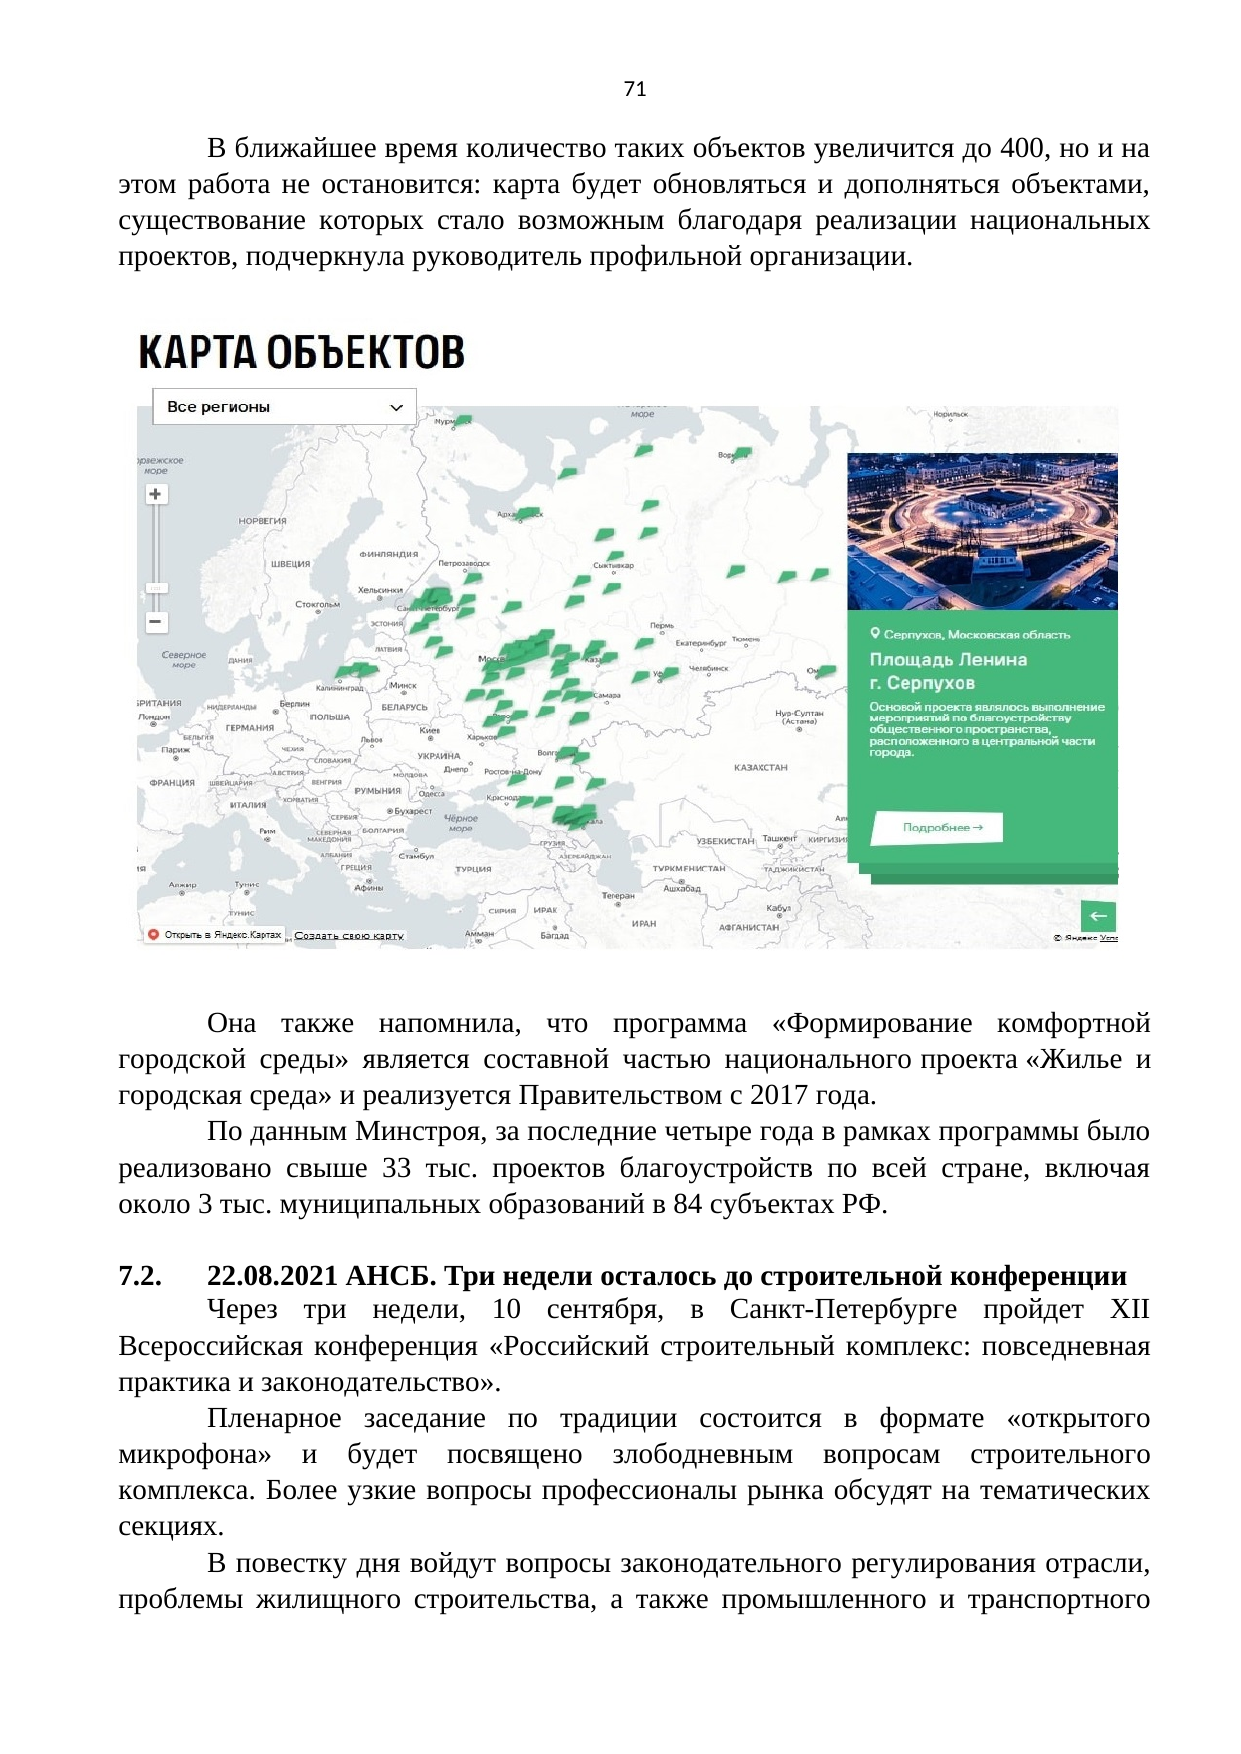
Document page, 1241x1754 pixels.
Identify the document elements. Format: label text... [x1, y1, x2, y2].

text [118, 1545, 1152, 1614]
subtitle 22.08.2021 АНСБ. Три недели осталось до строительной конференции [118, 1258, 1152, 1292]
text Через три недели, 10 сентября, в Санкт-Петербурге пройдет XII Всероссийская конференция «Российский строительный комплекс: повседневная практика и законодательство». [118, 1292, 1152, 1397]
picture [118, 310, 1139, 967]
text По данным Минстроя, за последние четыре года в рамках программы было реализовано свыше 33 тыс. проектов благоустройств по всей стране, включая около 3 тыс. муниципальных образований в 84 субъектах РФ. [118, 1113, 1152, 1219]
text Она также напомнила, что программа «Формирование комфортной городской среды» является составной частью национального проекта «Жилье и городская среда» и реализуется Правительством с 2017 года. [118, 1005, 1152, 1111]
text Пленарное заседание по традиции состоится в формате «открытого микрофона» и будет посвящено злободневным вопросам строительного комплекса. Более узкие вопросы профессионалы рынка обсудят на тематических секциях. [118, 1400, 1152, 1542]
text В ближайшее время количество таких объектов увеличится до 400, но и на этом работа не остановится: карта будет обновляться и дополняться объектами, существование которых стало возможным благодаря реализации национальных проектов, подчеркнула руководитель профильной организации. [118, 130, 1152, 272]
